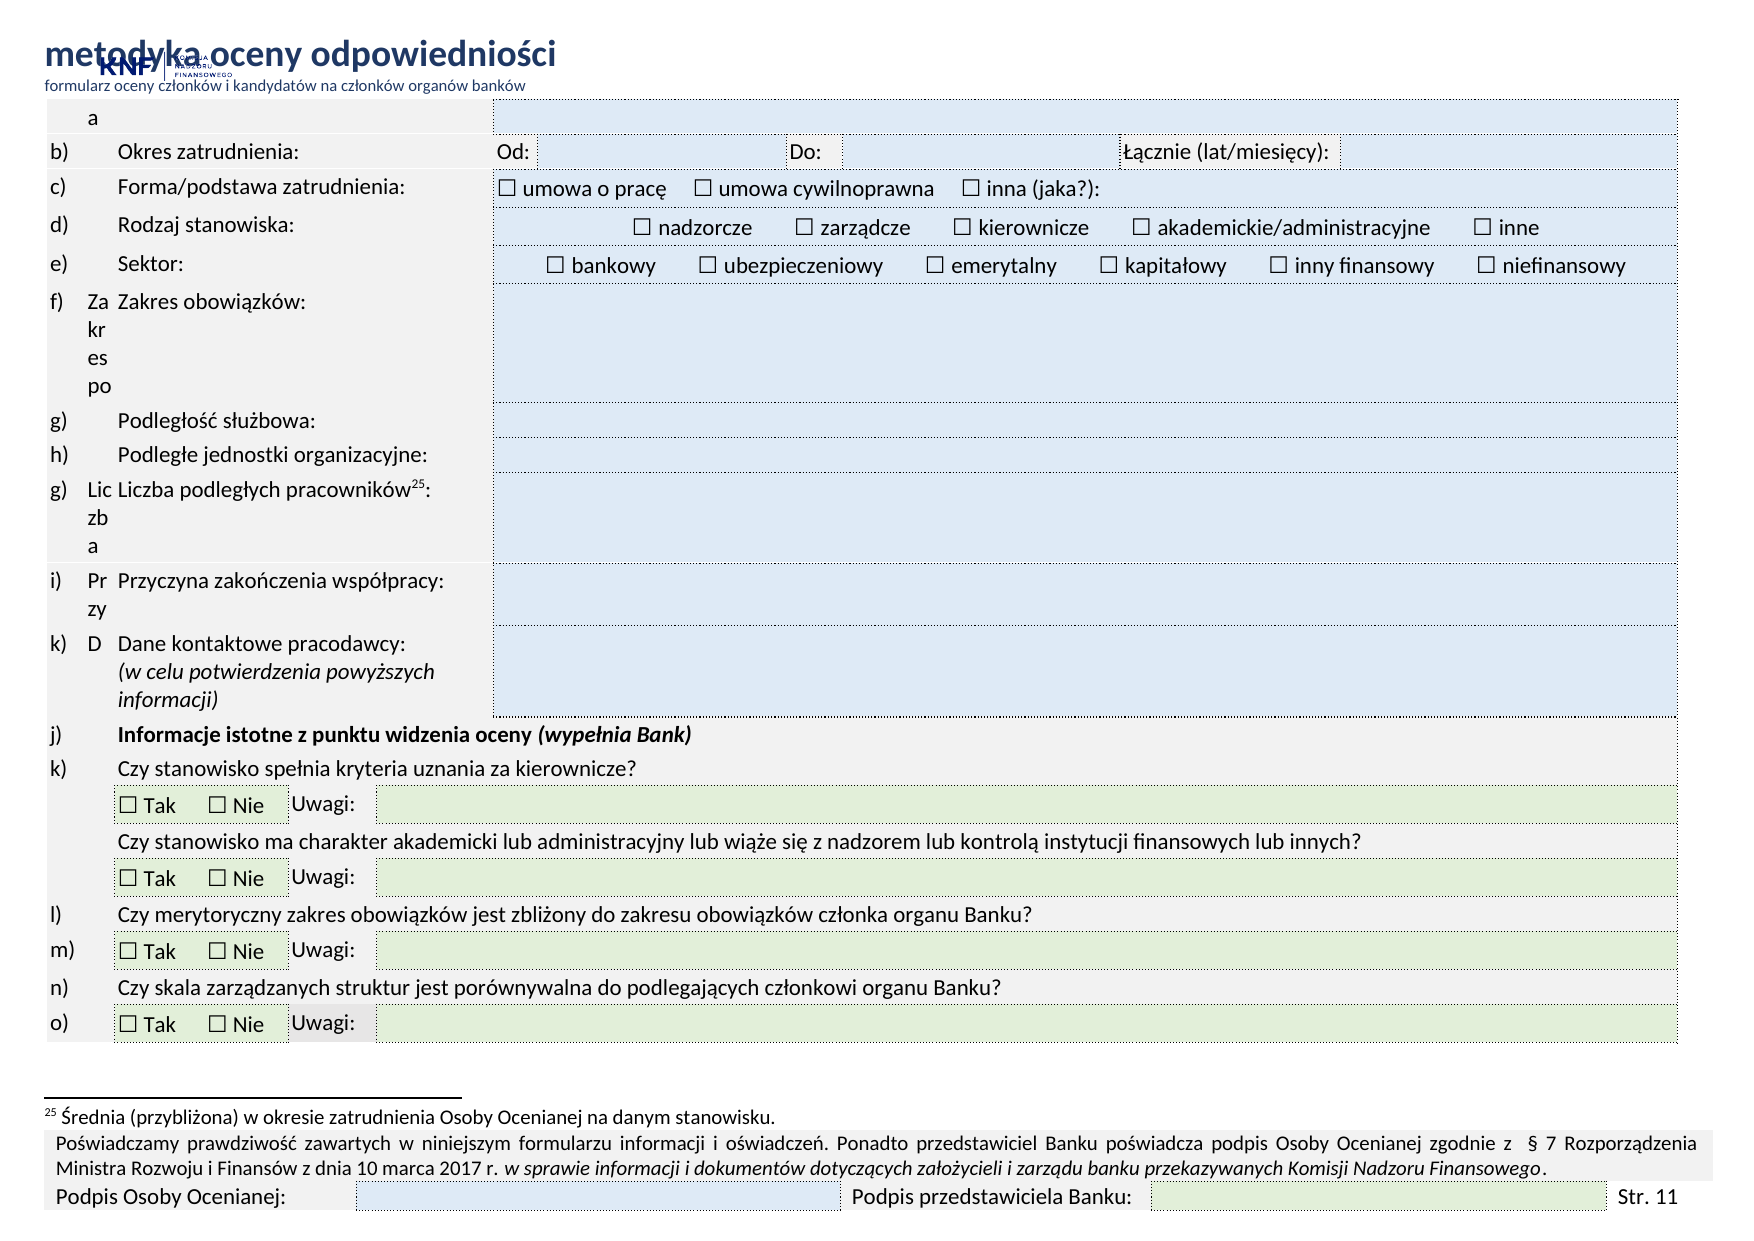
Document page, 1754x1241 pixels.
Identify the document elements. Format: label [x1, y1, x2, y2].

picture [96, 44, 234, 86]
